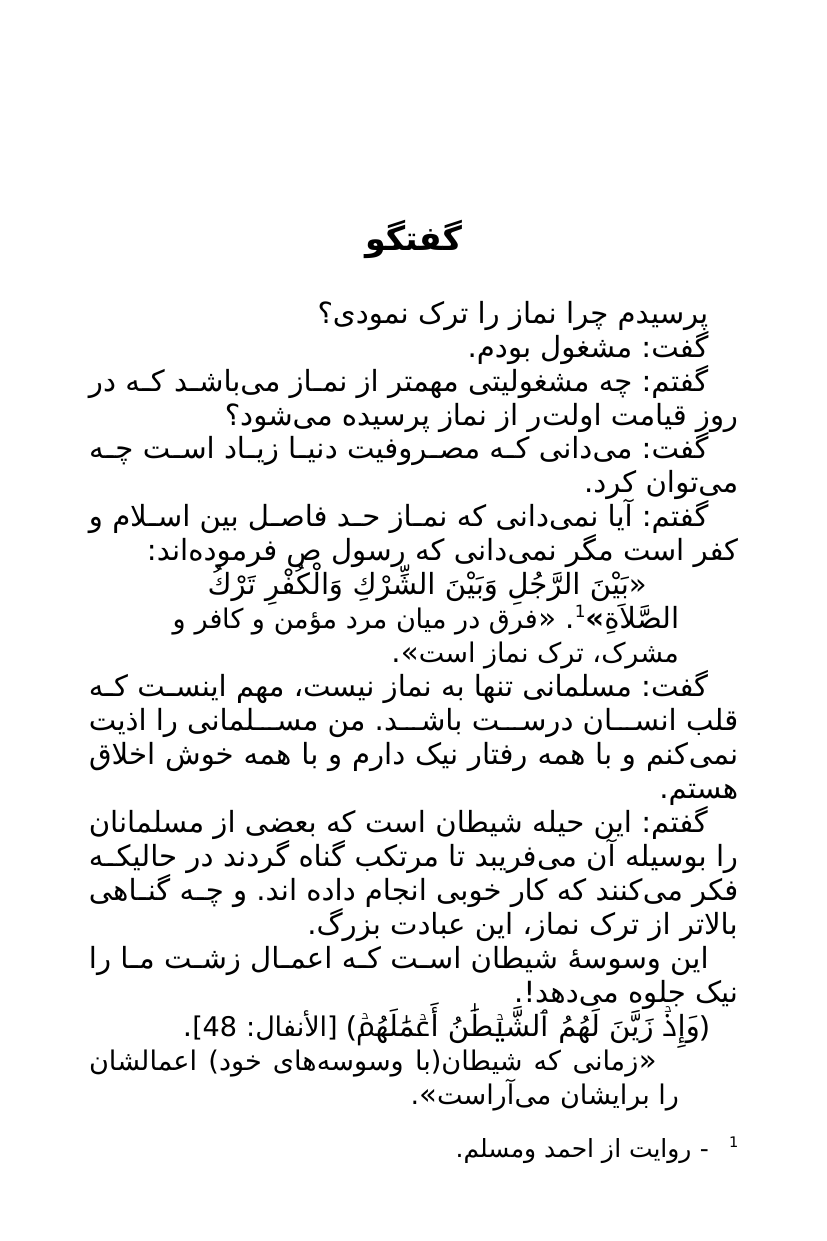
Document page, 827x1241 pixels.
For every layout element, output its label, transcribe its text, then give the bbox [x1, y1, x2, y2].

text «زمانی که شیطان(با وسوسه‌های خود) اعمالشان را برایشان می‌آراست». [89, 1043, 679, 1111]
text پرسيدم چرا نماز را ترک نمودی؟ [89, 296, 738, 330]
text این وسوسۀ شیطان است که اعمال زشت ما را نیک جلوه می‌دهد!. [89, 941, 738, 1009]
text گفت: می‌دانی که مصروفیت دنیا زیاد است چه می‌توان کرد. [89, 432, 738, 500]
text گفتم: چه مشغولیتی مهمتر از نماز می‌باشد که در روز قیامت اولت‌ر از نماز پرسیده می‌شود؟ [89, 364, 738, 432]
text «بَيْنَ الرَّجُلِ وَبَيْنَ الشِّرْكِ وَالْكُفْرِ تَرْكُ الصَّلاَةِ». «فرق در میان مرد مؤمن و کافر و مشرک، ترک نماز است». [89, 568, 679, 669]
text ﴿وَإِذۡ زَيَّنَ لَهُمُ ٱلشَّيۡطَٰنُ أَعۡمَٰلَهُمۡ﴾ [الأنفال: 48]. [89, 1009, 738, 1043]
text گفت: مسلمانی تنها به نماز نیست، مهم اینست که قلب انسان درست باشد. من مسلمانی را اذیت نمی‌کنم و با همه رفتار نیک دارم و با همه خوش اخلاق هستم. [89, 669, 738, 805]
text گفتگو [89, 220, 738, 258]
text گفت: مشغول بودم. [89, 330, 738, 364]
text گفتم: این حیله شیطان است که بعضی از مسلمانان را بوسیله آن می‌فریبد تا مرتکب گناه گردند در حالیکه فکر می‌کنند که کار خوبی انجام داده اند. و چه گناهی بالاتر از ترک نماز، این عبادت بزرگ. [89, 805, 738, 941]
text گفتم: آیا نمی‌دانی که نماز حد فاصل بین اسلام و کفر است مگر نمی‌دانی که رسول ص فرموده‌اند: [89, 500, 738, 568]
